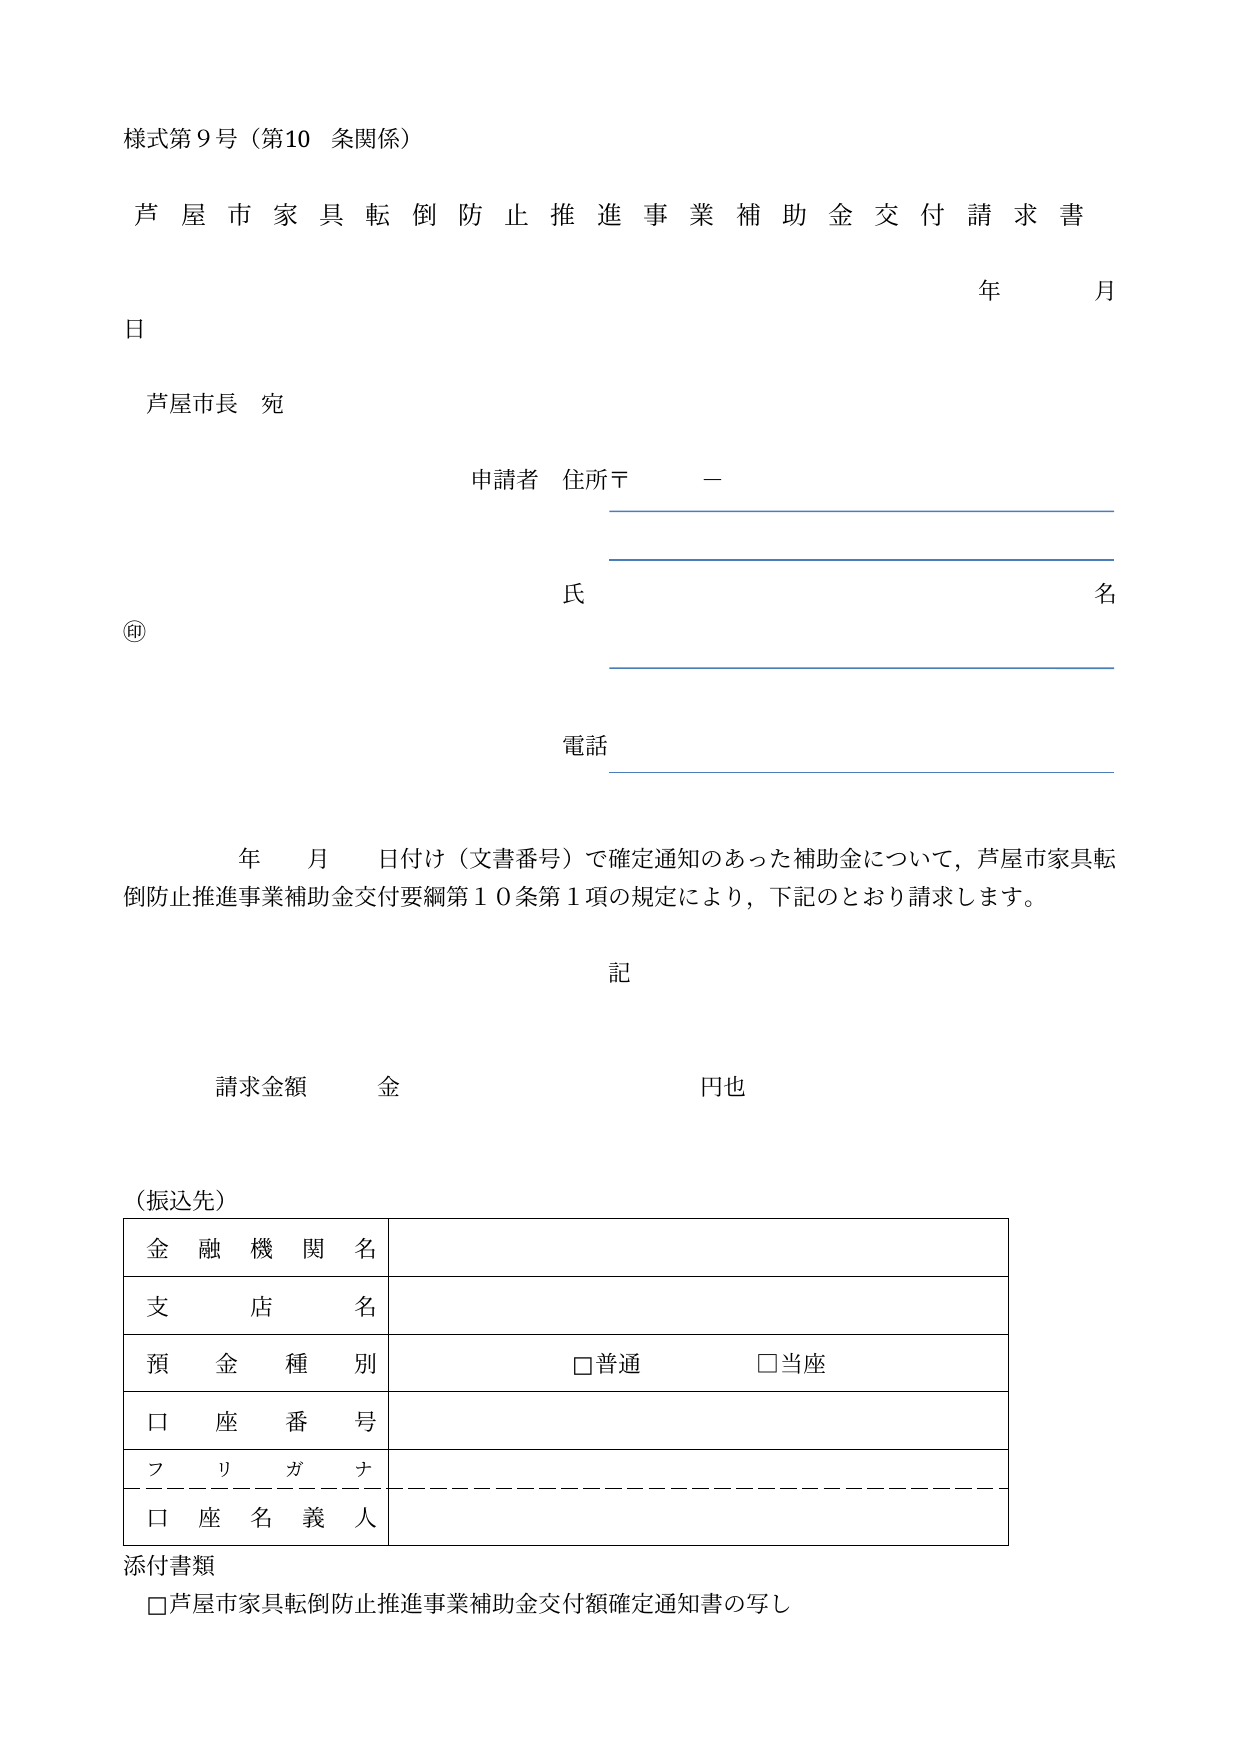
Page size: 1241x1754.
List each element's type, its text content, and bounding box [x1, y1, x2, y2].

text 氏名 ㊞ [123, 574, 1117, 649]
text □芦屋市家具転倒防止推進事業補助金交付額確定通知書の写し [123, 1584, 1117, 1622]
text 芦屋市長 宛 [123, 384, 1117, 422]
table_cell 支店名 [124, 1277, 388, 1333]
text 記 [123, 953, 1117, 991]
table_cell [389, 1277, 1008, 1333]
text 添付書類 [123, 1546, 1117, 1584]
table_cell 口座名義人 [124, 1488, 388, 1545]
table_header 金融機関名 [124, 1219, 388, 1276]
text 年 月 日 [123, 270, 1117, 346]
table_cell [389, 1488, 1008, 1545]
text 請求金額 金 円也 [123, 1067, 1117, 1104]
text 様式第９号（第10条関係） [123, 119, 1117, 157]
text 電話 [123, 725, 1117, 763]
text （振込先） [123, 1180, 1117, 1218]
table_cell [389, 1450, 1008, 1488]
table_header [389, 1219, 1008, 1276]
text 芦屋市家具転倒防止推進事業補助金交付請求書 [123, 194, 1117, 232]
text 申請者 住所〒 － [123, 460, 1117, 498]
table_cell フリガナ [124, 1450, 388, 1488]
table_cell 口座番号 [124, 1392, 388, 1449]
table_cell □普通 □当座 [389, 1335, 1008, 1391]
table_cell 預金種別 [124, 1335, 388, 1391]
table_cell [389, 1392, 1008, 1449]
text 年 月 日付け（文書番号）で確定通知のあった補助金について，芦屋市家具転倒防止推進事業補助金交付要綱第１０条第１項の規定により，下記のとおり請求します。 [123, 839, 1117, 915]
